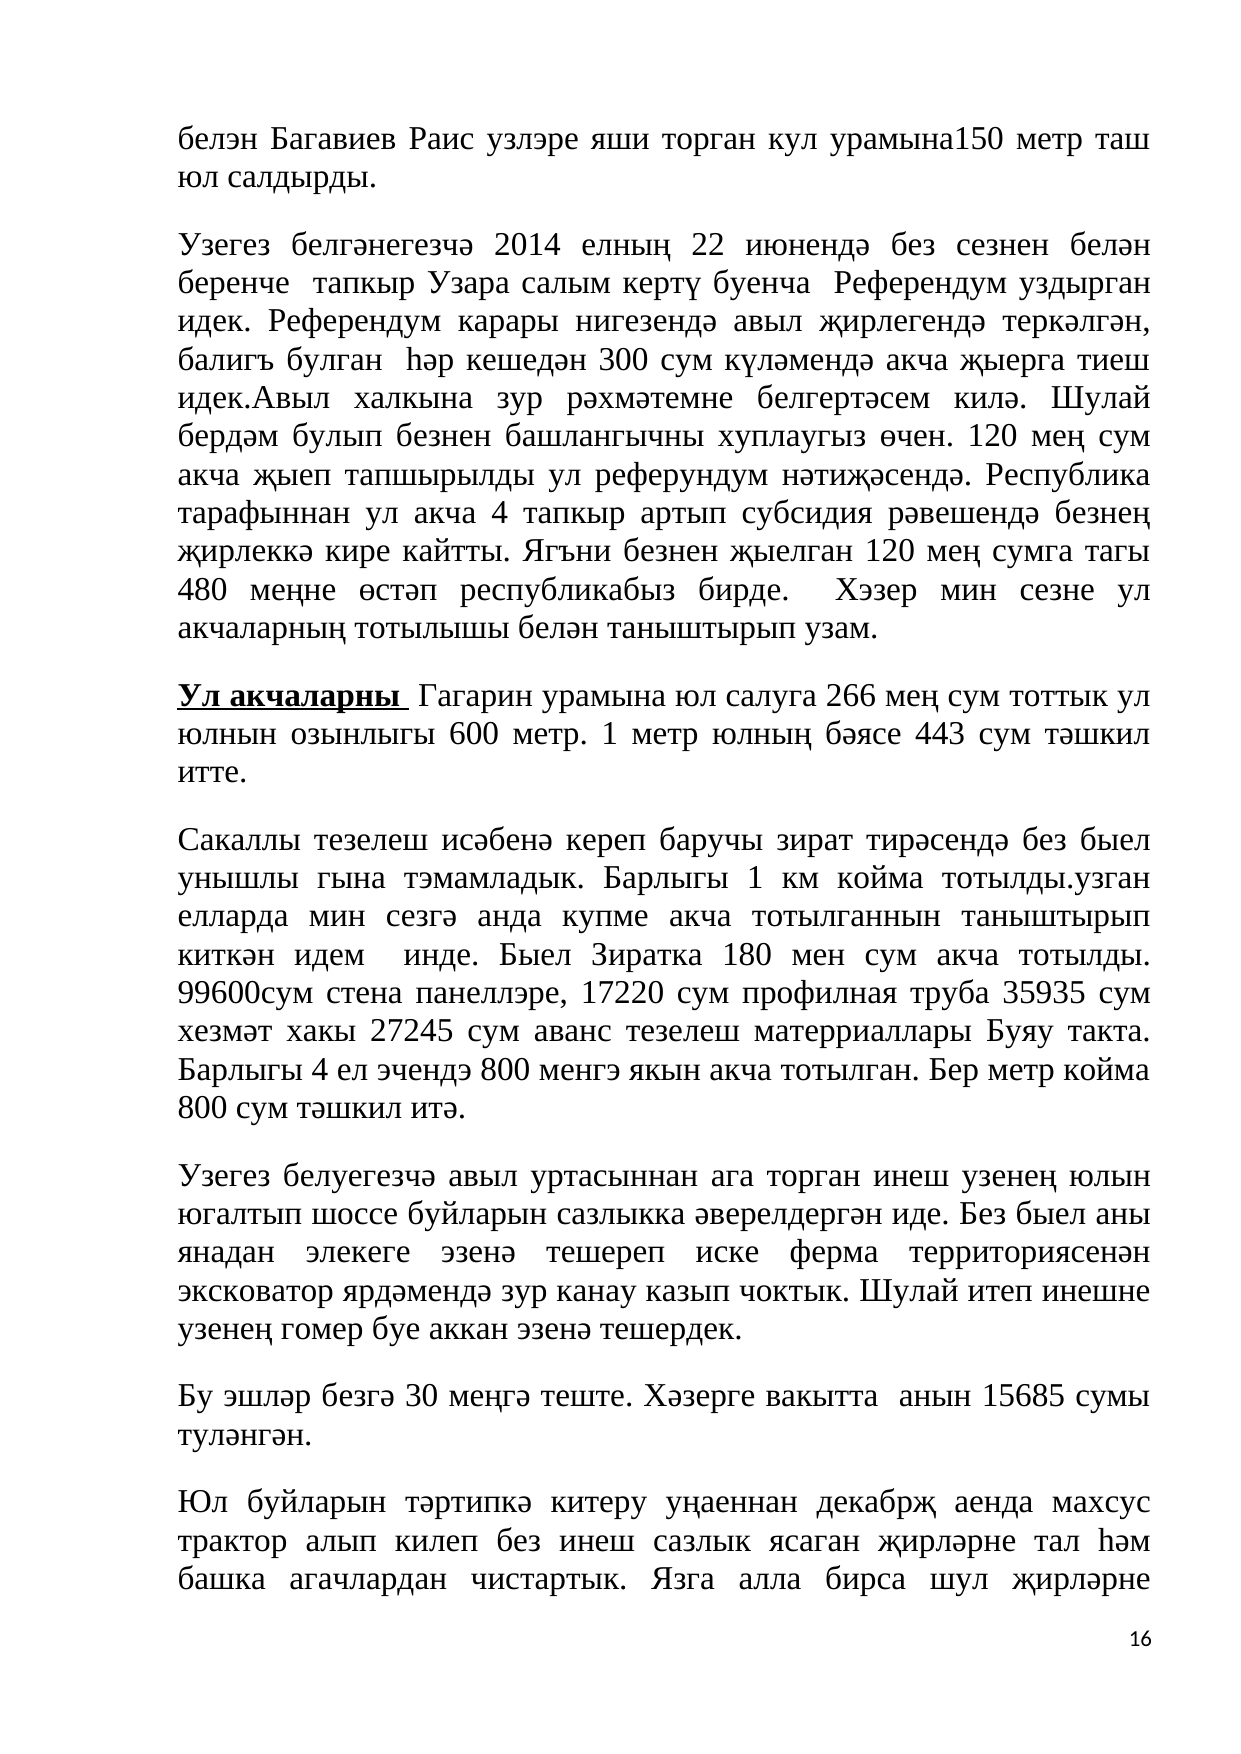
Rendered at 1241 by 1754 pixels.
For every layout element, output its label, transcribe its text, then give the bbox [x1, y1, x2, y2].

text Сакаллы тезелеш исәбенә кереп баручы зират тирәсендә без быел унышлы гына тэмамладык. Барлыгы 1 км койма тотылды.узган елларда мин сезгә анда купме акча тотылганнын таныштырып киткән идем инде. Быел Зиратка 180 мен сум акча тотылды. 99600сум стена панеллэре, 17220 сум профилная труба 35935 сум хезмәт хакы 27245 сум аванс тезелеш матерриаллары Буяу такта. Барлыгы 4 ел эчендэ 800 менгэ якын акча тотылган. Бер метр койма 800 сум тәшкил итә. [177, 819, 1152, 1126]
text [177, 1481, 1152, 1596]
text Бу эшләр безгә 30 меңгә теште. Хәзерге вакытта анын 15685 сумы туләнгән. [177, 1376, 1152, 1452]
text Узегез белуегезчә авыл уртасыннан ага торган инеш узенең юлын югалтып шоссе буйларын сазлыкка әверелдергән иде. Без быел аны янадан элекеге эзенә тешереп иске ферма территориясенән эксковатор ярдәмендә зур канау казып чоктык. Шулай итеп инешне узенең гомер буе аккан эзенә тешердек. [177, 1155, 1152, 1346]
text Ул акчаларны Гагарин урамына юл салуга 266 мең сум тоттык ул юлнын озынлыгы 600 метр. 1 метр юлның бәясе 443 сум тәшкил итте. [177, 675, 1152, 790]
text Узегез белгәнегезчә 2014 елның 22 июнендә без сезнен белән беренче тапкыр Узара салым кертү буенча Референдум уздырган идек. Референдум карары нигезендә авыл җирлегендә теркәлгән, балигъ булган һәр кешедән 300 сум күләмендә акча җыерга тиеш идек.Авыл халкына зур рәхмәтемне белгертәсем килә. Шулай бердәм булып безнен башлангычны хуплаугыз өчен. 120 мең сум акча җыеп тапшырылды ул реферундум нәтиҗәсендә. Республика тарафыннан ул акча 4 тапкыр артып субсидия рәвешендә безнең җирлеккә кире кайтты. Ягъни безнен җыелган 120 мең сумга тагы 480 меңне өстәп республикабыз бирде. Хэзер мин сезне ул акчаларның тотылышы белән таныштырып узам. [177, 224, 1152, 646]
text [177, 118, 1152, 195]
